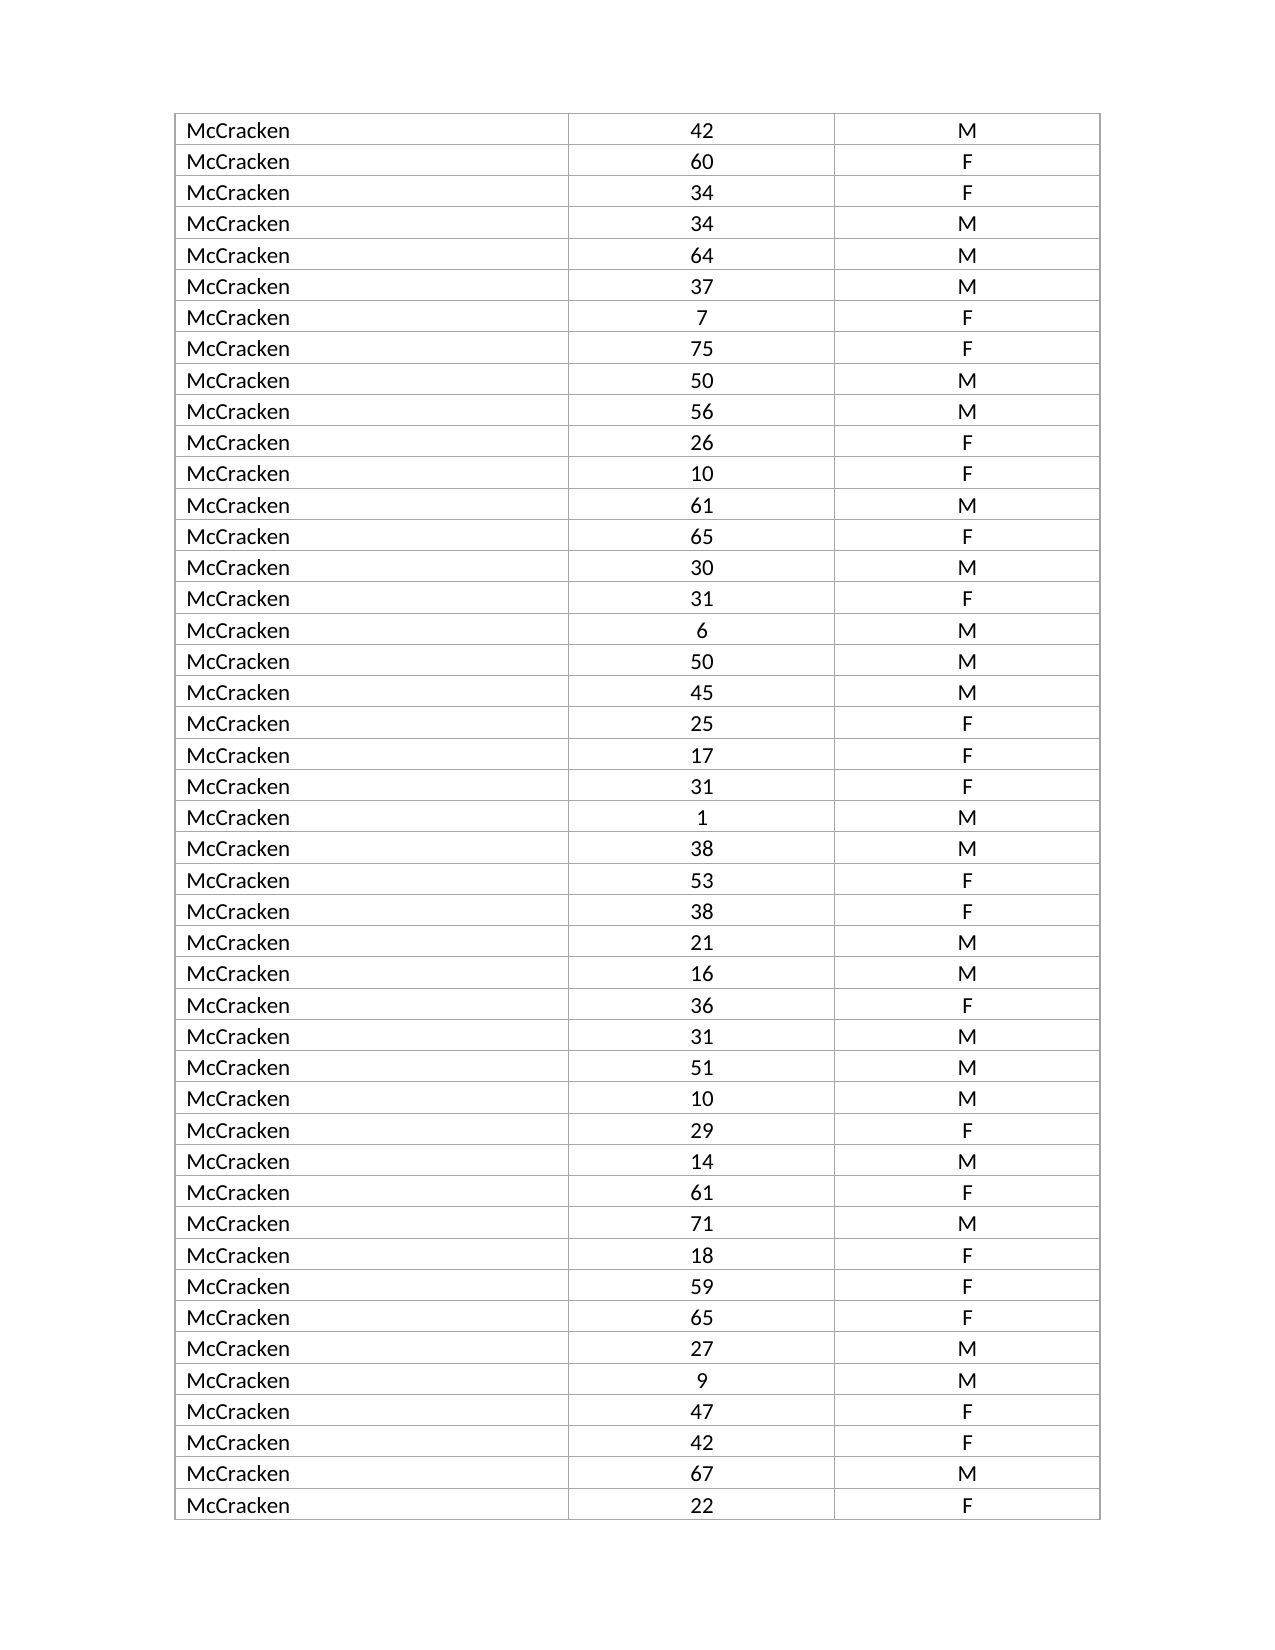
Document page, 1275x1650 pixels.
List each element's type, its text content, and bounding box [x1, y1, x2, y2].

table_cell McCracken [176, 926, 568, 956]
table_cell M [835, 364, 1099, 394]
table_cell McCracken [176, 739, 568, 769]
table_cell F [835, 332, 1099, 362]
table_cell F [835, 770, 1099, 800]
table_cell McCracken [176, 676, 568, 706]
table_cell McCracken [176, 895, 568, 925]
table_cell F [835, 457, 1099, 487]
table_cell M [835, 489, 1099, 519]
table_cell McCracken [176, 301, 568, 331]
table_cell McCracken [176, 1207, 568, 1237]
table_cell F [835, 1395, 1099, 1425]
table_cell F [835, 1426, 1099, 1456]
table_cell 34 [569, 207, 834, 237]
table_cell McCracken [176, 364, 568, 394]
table_cell M [835, 957, 1099, 987]
table_cell McCracken [176, 1082, 568, 1112]
table_cell 16 [569, 957, 834, 987]
table_cell 50 [569, 645, 834, 675]
table_cell 31 [569, 1020, 834, 1050]
table_cell 30 [569, 551, 834, 581]
table_cell McCracken [176, 1114, 568, 1144]
table_cell 61 [569, 489, 834, 519]
table_cell McCracken [176, 1176, 568, 1206]
table_cell 37 [569, 270, 834, 300]
table_cell McCracken [176, 1051, 568, 1081]
table_cell M [835, 1145, 1099, 1175]
table_cell McCracken [176, 832, 568, 862]
table_cell 14 [569, 1145, 834, 1175]
table_cell 9 [569, 1364, 834, 1394]
table_cell M [835, 1332, 1099, 1362]
table_cell F [835, 864, 1099, 894]
table_cell 7 [569, 301, 834, 331]
table_cell F [835, 520, 1099, 550]
table_cell F [835, 989, 1099, 1019]
table_cell 71 [569, 1207, 834, 1237]
table_cell 31 [569, 582, 834, 612]
table_cell 1 [569, 801, 834, 831]
table_cell F [835, 1239, 1099, 1269]
table_cell 51 [569, 1051, 834, 1081]
table_cell McCracken [176, 1301, 568, 1331]
table_cell 29 [569, 1114, 834, 1144]
table_cell 75 [569, 332, 834, 362]
table_cell 18 [569, 1239, 834, 1269]
table_cell 10 [569, 457, 834, 487]
table_cell M [835, 645, 1099, 675]
table_cell F [835, 176, 1099, 206]
table_cell F [835, 1270, 1099, 1300]
table_cell M [835, 801, 1099, 831]
table_cell 50 [569, 364, 834, 394]
table_cell McCracken [176, 426, 568, 456]
table_cell F [835, 1301, 1099, 1331]
table_cell McCracken [176, 770, 568, 800]
table_cell 59 [569, 1270, 834, 1300]
table_cell M [835, 395, 1099, 425]
table_cell 26 [569, 426, 834, 456]
table_cell 61 [569, 1176, 834, 1206]
table_cell M [835, 1020, 1099, 1050]
table_cell F [835, 707, 1099, 737]
table_cell M [835, 1207, 1099, 1237]
table_cell McCracken [176, 801, 568, 831]
table_cell 64 [569, 239, 834, 269]
table_cell F [835, 1489, 1099, 1519]
table_cell 65 [569, 1301, 834, 1331]
table_cell F [835, 895, 1099, 925]
table_cell M [835, 551, 1099, 581]
table_cell McCracken [176, 989, 568, 1019]
table_cell 56 [569, 395, 834, 425]
table_cell F [835, 301, 1099, 331]
table_cell McCracken [176, 176, 568, 206]
table_cell McCracken [176, 551, 568, 581]
table_cell M [835, 832, 1099, 862]
table_cell 65 [569, 520, 834, 550]
table_cell 42 [569, 1426, 834, 1456]
table_cell McCracken [176, 1489, 568, 1519]
table_cell F [835, 426, 1099, 456]
table_cell McCracken [176, 707, 568, 737]
table_cell McCracken [176, 270, 568, 300]
table_cell F [835, 1176, 1099, 1206]
table_cell McCracken [176, 582, 568, 612]
table_cell McCracken [176, 1020, 568, 1050]
table_cell 45 [569, 676, 834, 706]
table_cell McCracken [176, 207, 568, 237]
table_cell M [835, 926, 1099, 956]
table_cell McCracken [176, 1270, 568, 1300]
table_cell McCracken [176, 1364, 568, 1394]
table_cell McCracken [176, 1426, 568, 1456]
table_cell McCracken [176, 645, 568, 675]
table_cell F [835, 1114, 1099, 1144]
table_cell McCracken [176, 395, 568, 425]
table_cell 38 [569, 832, 834, 862]
table_cell M [835, 1051, 1099, 1081]
table_cell McCracken [176, 114, 568, 144]
table_cell 42 [569, 114, 834, 144]
table_cell 60 [569, 145, 834, 175]
table_cell McCracken [176, 239, 568, 269]
table_cell McCracken [176, 457, 568, 487]
table_cell M [835, 239, 1099, 269]
table_cell M [835, 1364, 1099, 1394]
table_cell 10 [569, 1082, 834, 1112]
table_cell 53 [569, 864, 834, 894]
table_cell McCracken [176, 145, 568, 175]
table_cell 17 [569, 739, 834, 769]
table_cell M [835, 614, 1099, 644]
table_cell M [835, 1082, 1099, 1112]
table_cell M [835, 270, 1099, 300]
table_cell M [835, 1457, 1099, 1487]
table_cell 67 [569, 1457, 834, 1487]
table_cell McCracken [176, 489, 568, 519]
table_cell McCracken [176, 520, 568, 550]
table_cell McCracken [176, 1239, 568, 1269]
table_cell McCracken [176, 1395, 568, 1425]
table_cell McCracken [176, 864, 568, 894]
table_cell 38 [569, 895, 834, 925]
table_cell 22 [569, 1489, 834, 1519]
table_cell McCracken [176, 957, 568, 987]
table_cell McCracken [176, 1332, 568, 1362]
table_cell F [835, 582, 1099, 612]
table_cell 34 [569, 176, 834, 206]
table_cell F [835, 739, 1099, 769]
table_cell 27 [569, 1332, 834, 1362]
table_cell M [835, 207, 1099, 237]
table_cell 6 [569, 614, 834, 644]
table_cell 47 [569, 1395, 834, 1425]
table_cell McCracken [176, 614, 568, 644]
table_cell McCracken [176, 332, 568, 362]
table_cell F [835, 145, 1099, 175]
table_cell McCracken [176, 1145, 568, 1175]
table_cell 21 [569, 926, 834, 956]
table_cell 31 [569, 770, 834, 800]
table_cell M [835, 676, 1099, 706]
table_cell M [835, 114, 1099, 144]
table_cell 36 [569, 989, 834, 1019]
table_cell McCracken [176, 1457, 568, 1487]
table_cell 25 [569, 707, 834, 737]
